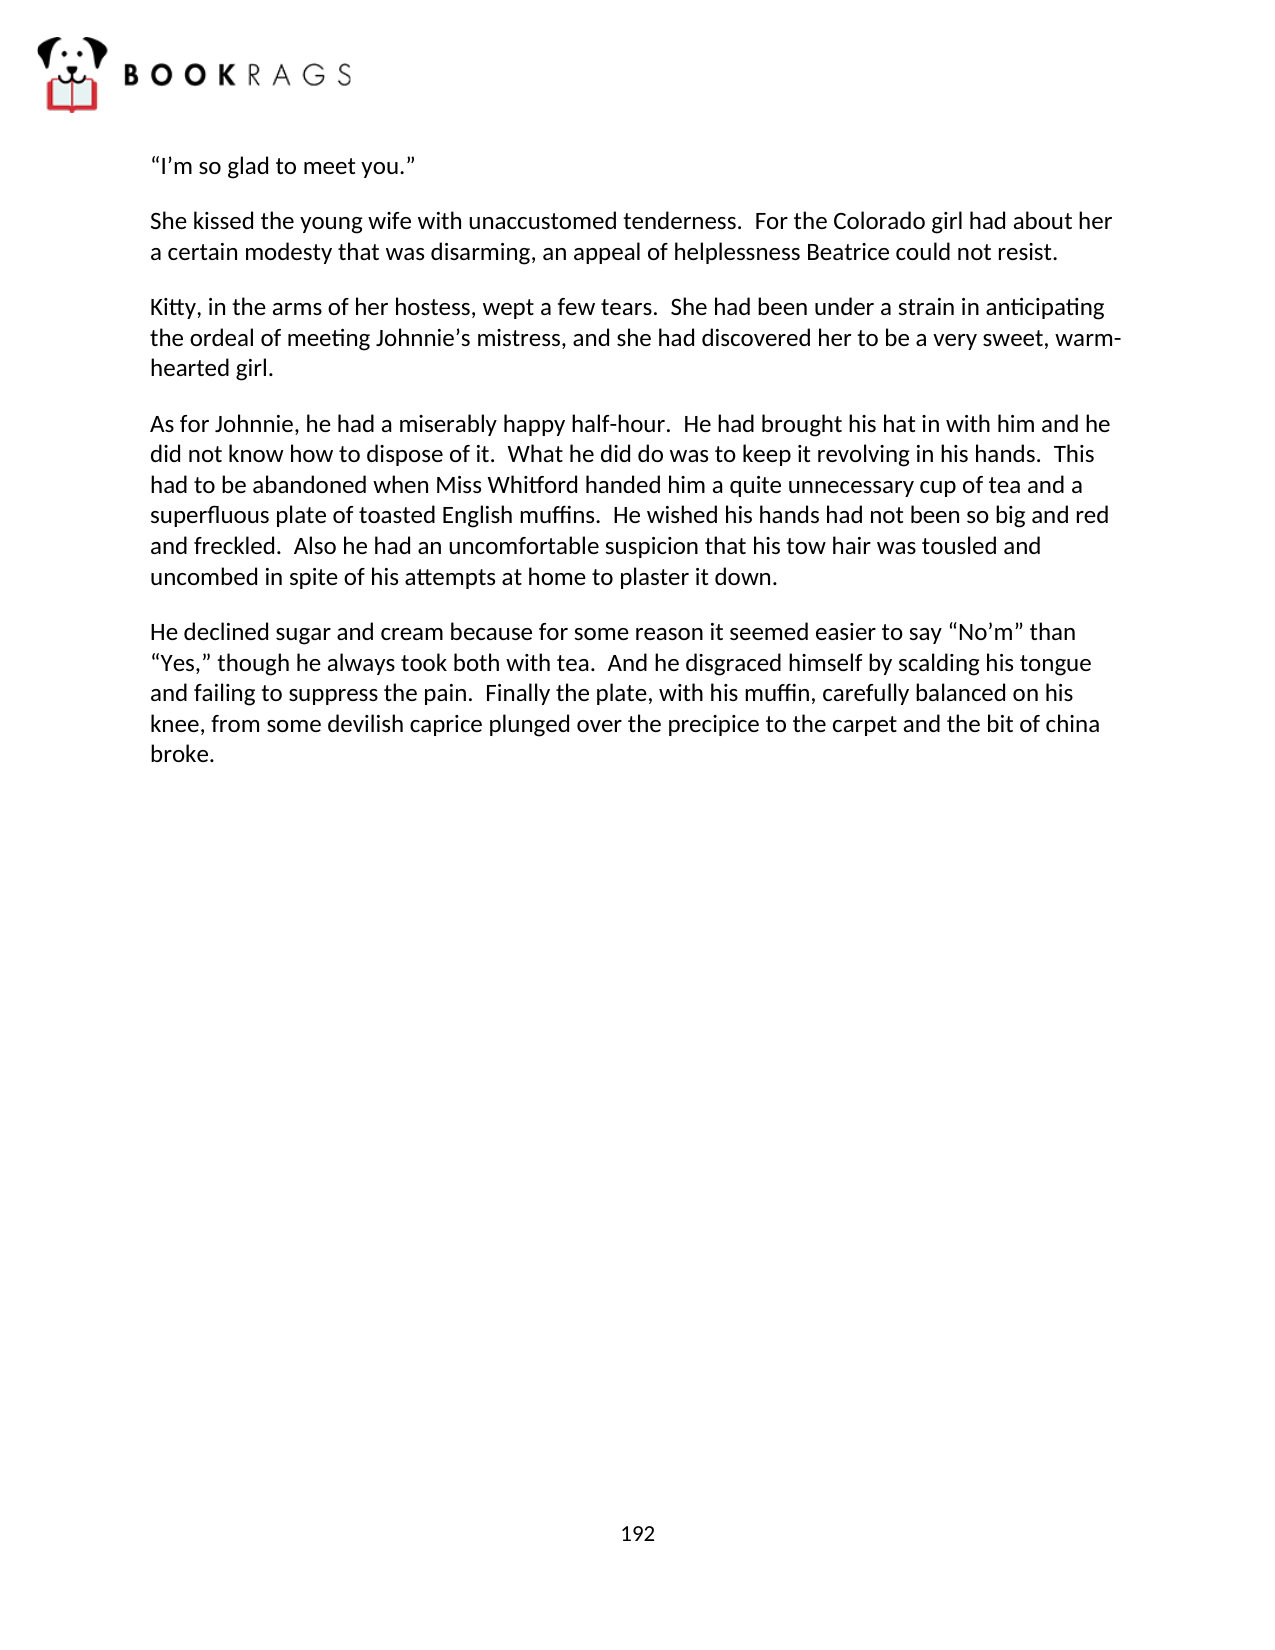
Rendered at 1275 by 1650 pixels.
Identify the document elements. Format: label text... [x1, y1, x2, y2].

text She kissed the young wife with unaccustomed tenderness. For the Colorado girl had about her a certain modesty that was disarming, an appeal of helplessness Beatrice could not resist. [150, 206, 1125, 267]
text Kitty, in the arms of her hostess, wept a few tears. She had been under a strain in anticipating the ordeal of meeting Johnnie’s mistress, and she had discovered her to be a very sweet, warm-hearted girl. [150, 292, 1125, 383]
text As for Johnnie, he had a miserably happy half-hour. He had brought his hat in with him and he did not know how to dispose of it. What he did do was to keep it revolving in his hands. This had to be abandoned when Miss Whitford handed him a quite unnecessary cup of tea and a superfluous plate of toasted English muffins. He wished his hands had not been so big and red and freckled. Also he had an uncomfortable suspicion that his tow hair was tousled and uncombed in spite of his attempts at home to plaster it down. [150, 408, 1125, 591]
text “I’m so glad to meet you.” [150, 150, 1125, 181]
text He declined sugar and cream because for some reason it seemed easier to say “No’m” than “Yes,” though he always took both with tea. And he disgraced himself by scalding his tongue and failing to suppress the pain. Finally the plate, with his muffin, carefully balanced on his knee, from some devilish caprice plunged over the precipice to the carpet and the bit of china broke. [150, 616, 1125, 769]
picture [37, 37, 351, 113]
